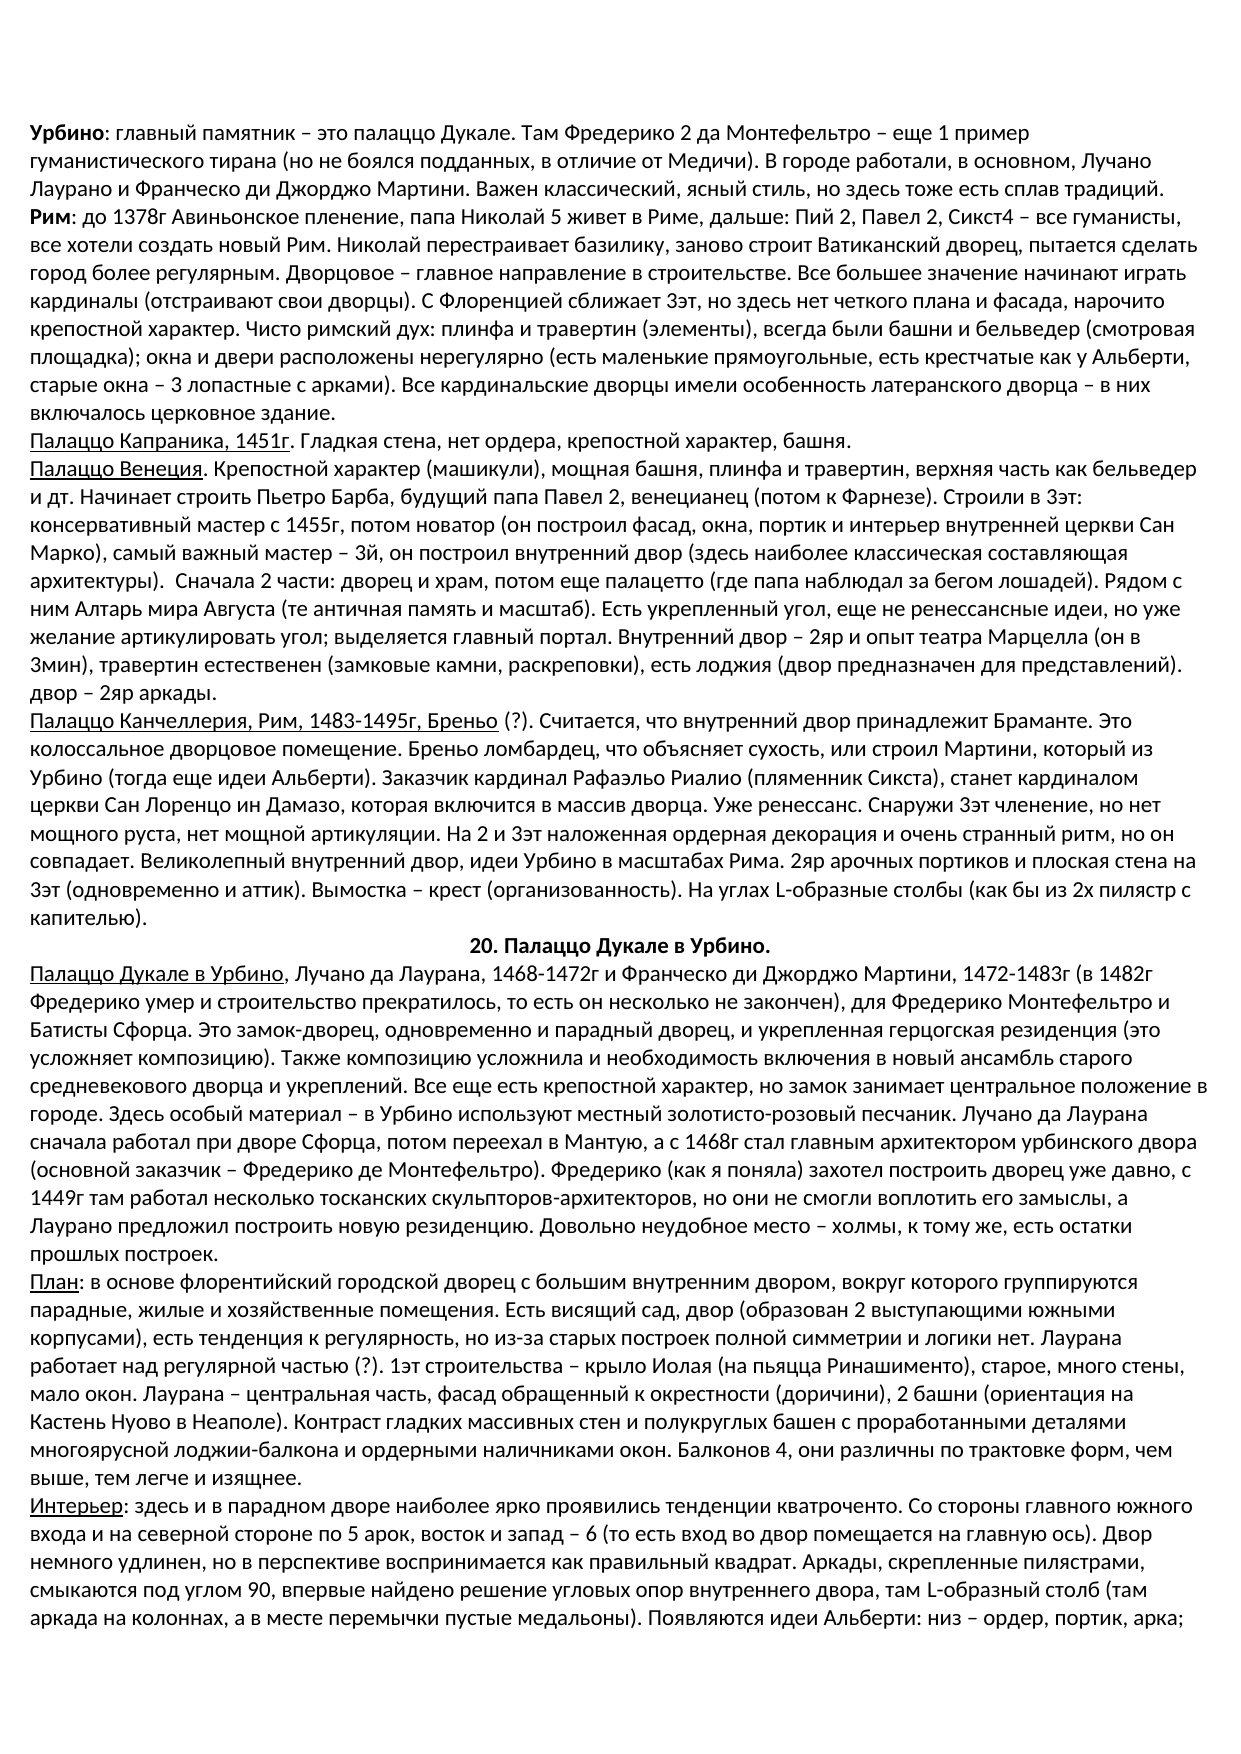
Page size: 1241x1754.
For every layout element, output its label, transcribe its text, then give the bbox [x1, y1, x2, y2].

text 20. Палаццо Дукале в Урбино. [29, 931, 1211, 959]
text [29, 1491, 1211, 1631]
text Палаццо Канчеллерия, Рим, 1483-1495г, Бреньо (?). Считается, что внутренний двор принадлежит Браманте. Это колоссальное дворцовое помещение. Бреньо ломбардец, что объясняет сухость, или строил Мартини, который из Урбино (тогда еще идеи Альберти). Заказчик кардинал Рафаэльо Риалио (пляменник Сикста), станет кардиналом церкви Сан Лоренцо ин Дамазо, которая включится в массив дворца. Уже ренессанс. Снаружи 3эт членение, но нет мощного руста, нет мощной артикуляции. На 2 и 3эт наложенная ордерная декорация и очень странный ритм, но он совпадает. Великолепный внутренний двор, идеи Урбино в масштабах Рима. 2яр арочных портиков и плоская стена на 3эт (одновременно и аттик). Вымостка – крест (организованность). На углах L-образные столбы (как бы из 2х пилястр с капителью). [29, 707, 1211, 931]
text Палаццо Дукале в Урбино, Лучано да Лаурана, 1468-1472г и Франческо ди Джорджо Мартини, 1472-1483г (в 1482г Фредерико умер и строительство прекратилось, то есть он несколько не закончен), для Фредерико Монтефельтро и Батисты Сфорца. Это замок-дворец, одновременно и парадный дворец, и укрепленная герцогская резиденция (это усложняет композицию). Также композицию усложнила и необходимость включения в новый ансамбль старого средневекового дворца и укреплений. Все еще есть крепостной характер, но замок занимает центральное положение в городе. Здесь особый материал – в Урбино используют местный золотисто-розовый песчаник. Лучано да Лаурана сначала работал при дворе Сфорца, потом переехал в Мантую, а с 1468г стал главным архитектором урбинского двора (основной заказчик – Фредерико де Монтефельтро). Фредерико (как я поняла) захотел построить дворец уже давно, с 1449г там работал несколько тосканских скульпторов-архитекторов, но они не смогли воплотить его замыслы, а Лаурано предложил построить новую резиденцию. Довольно неудобное место – холмы, к тому же, есть остатки прошлых построек. [29, 959, 1211, 1267]
text Урбино: главный памятник – это палаццо Дукале. Там Фредерико 2 да Монтефельтро – еще 1 пример гуманистического тирана (но не боялся подданных, в отличие от Медичи). В городе работали, в основном, Лучано Лаурано и Франческо ди Джорджо Мартини. Важен классический, ясный стиль, но здесь тоже есть сплав традиций. [29, 118, 1211, 202]
text Палаццо Венеция. Крепостной характер (машикули), мощная башня, плинфа и травертин, верхняя часть как бельведер и дт. Начинает строить Пьетро Барба, будущий папа Павел 2, венецианец (потом к Фарнезе). Строили в 3эт: консервативный мастер с 1455г, потом новатор (он построил фасад, окна, портик и интерьер внутренней церкви Сан Марко), самый важный мастер – 3й, он построил внутренний двор (здесь наиболее классическая составляющая архитектуры). Сначала 2 части: дворец и храм, потом еще палацетто (где папа наблюдал за бегом лошадей). Рядом с ним Алтарь мира Августа (те античная память и масштаб). Есть укрепленный угол, еще не ренессансные идеи, но уже желание артикулировать угол; выделяется главный портал. Внутренний двор – 2яр и опыт театра Марцелла (он в 3мин), травертин естественен (замковые камни, раскреповки), есть лоджия (двор предназначен для представлений). двор – 2яр аркады. [29, 454, 1211, 707]
text Палаццо Капраника, 1451г. Гладкая стена, нет ордера, крепостной характер, башня. [29, 426, 1211, 454]
text Рим: до 1378г Авиньонское пленение, папа Николай 5 живет в Риме, дальше: Пий 2, Павел 2, Сикст4 – все гуманисты, все хотели создать новый Рим. Николай перестраивает базилику, заново строит Ватиканский дворец, пытается сделать город более регулярным. Дворцовое – главное направление в строительстве. Все большее значение начинают играть кардиналы (отстраивают свои дворцы). С Флоренцией сближает 3эт, но здесь нет четкого плана и фасада, нарочито крепостной характер. Чисто римский дух: плинфа и травертин (элементы), всегда были башни и бельведер (смотровая площадка); окна и двери расположены нерегулярно (есть маленькие прямоугольные, есть крестчатые как у Альберти, старые окна – 3 лопастные с арками). Все кардинальские дворцы имели особенность латеранского дворца – в них включалось церковное здание. [29, 202, 1211, 426]
text План: в основе флорентийский городской дворец с большим внутренним двором, вокруг которого группируются парадные, жилые и хозяйственные помещения. Есть висящий сад, двор (образован 2 выступающими южными корпусами), есть тенденция к регулярность, но из-за старых построек полной симметрии и логики нет. Лаурана работает над регулярной частью (?). 1эт строительства – крыло Иолая (на пьяцца Ринашименто), старое, много стены, мало окон. Лаурана – центральная часть, фасад обращенный к окрестности (доричини), 2 башни (ориентация на Кастень Нуово в Неаполе). Контраст гладких массивных стен и полукруглых башен с проработанными деталями многоярусной лоджии-балкона и ордерными наличниками окон. Балконов 4, они различны по трактовке форм, чем выше, тем легче и изящнее. [29, 1267, 1211, 1491]
